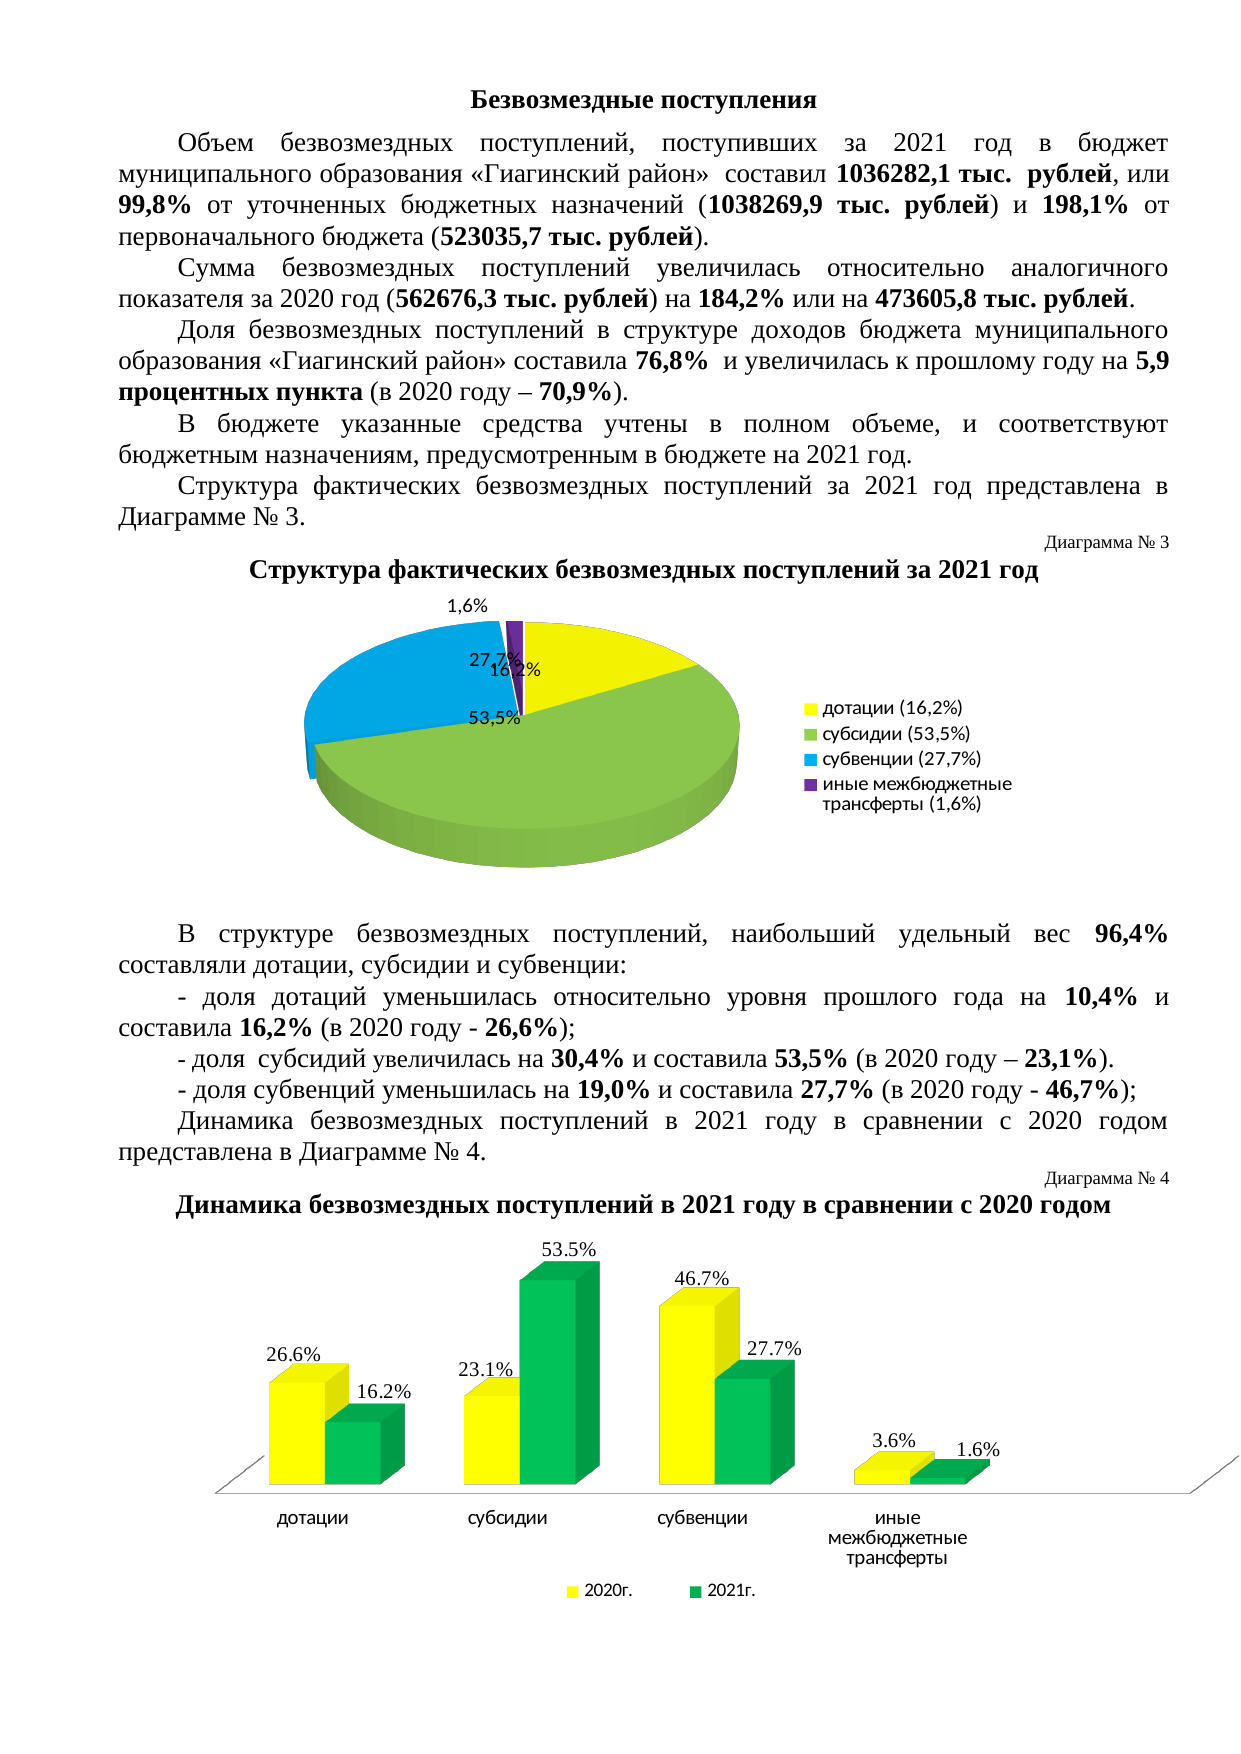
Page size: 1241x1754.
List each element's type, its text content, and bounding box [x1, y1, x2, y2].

text - доля субвенций уменьшилась на 19,0% и составила 27,7% (в 2020 году - 46,7%); [177, 1073, 1169, 1104]
text Структура фактических безвозмездных поступлений за 2021 год [118, 553, 1169, 584]
text Доля безвозмездных поступлений в структуре доходов бюджета муниципального образования «Гиагинский район» составила 76,8% и увеличилась к прошлому году на 5,9 процентных пункта (в 2020 году – 70,9%). [118, 313, 1169, 407]
text В бюджете указанные средства учтены в полном объеме, и соответствуют бюджетным назначениям, предусмотренным в бюджете на 2021 год. [118, 407, 1169, 469]
text Диаграмма № 3 [118, 531, 1169, 553]
text Структура фактических безвозмездных поступлений за 2021 год представлена в Диаграмме № 3. [118, 469, 1169, 531]
text Сумма безвозмездных поступлений увеличилась относительно аналогичного показателя за 2020 год (562676,3 тыс. рублей) на 184,2% или на 473605,8 тыс. рублей. [118, 251, 1169, 313]
text Диаграмма № 4 [118, 1167, 1169, 1188]
text Динамика безвозмездных поступлений в 2021 году в сравнении с 2020 годом [118, 1188, 1169, 1219]
text Объем безвозмездных поступлений, поступивших за 2021 год в бюджет муниципального образования «Гиагинский район» составил 1036282,1 тыс. рублей, или 99,8% от уточненных бюджетных назначений (1038269,9 тыс. рублей) и 198,1% от первоначального бюджета (523035,7 тыс. рублей). [118, 126, 1169, 251]
text Безвозмездные поступления [118, 83, 1169, 114]
text В структуре безвозмездных поступлений, наибольший удельный вес 96,4% составляли дотации, субсидии и субвенции: [118, 917, 1169, 980]
text Динамика безвозмездных поступлений в 2021 году в сравнении с 2020 годом представлена в Диаграмме № 4. [118, 1104, 1169, 1167]
text - доля субсидий увеличилась на 30,4% и составила 53,5% (в 2020 году – 23,1%). [177, 1042, 1169, 1073]
text - доля дотаций уменьшилась относительно уровня прошлого года на 10,4% и составила 16,2% (в 2020 году - 26,6%); [118, 980, 1169, 1042]
